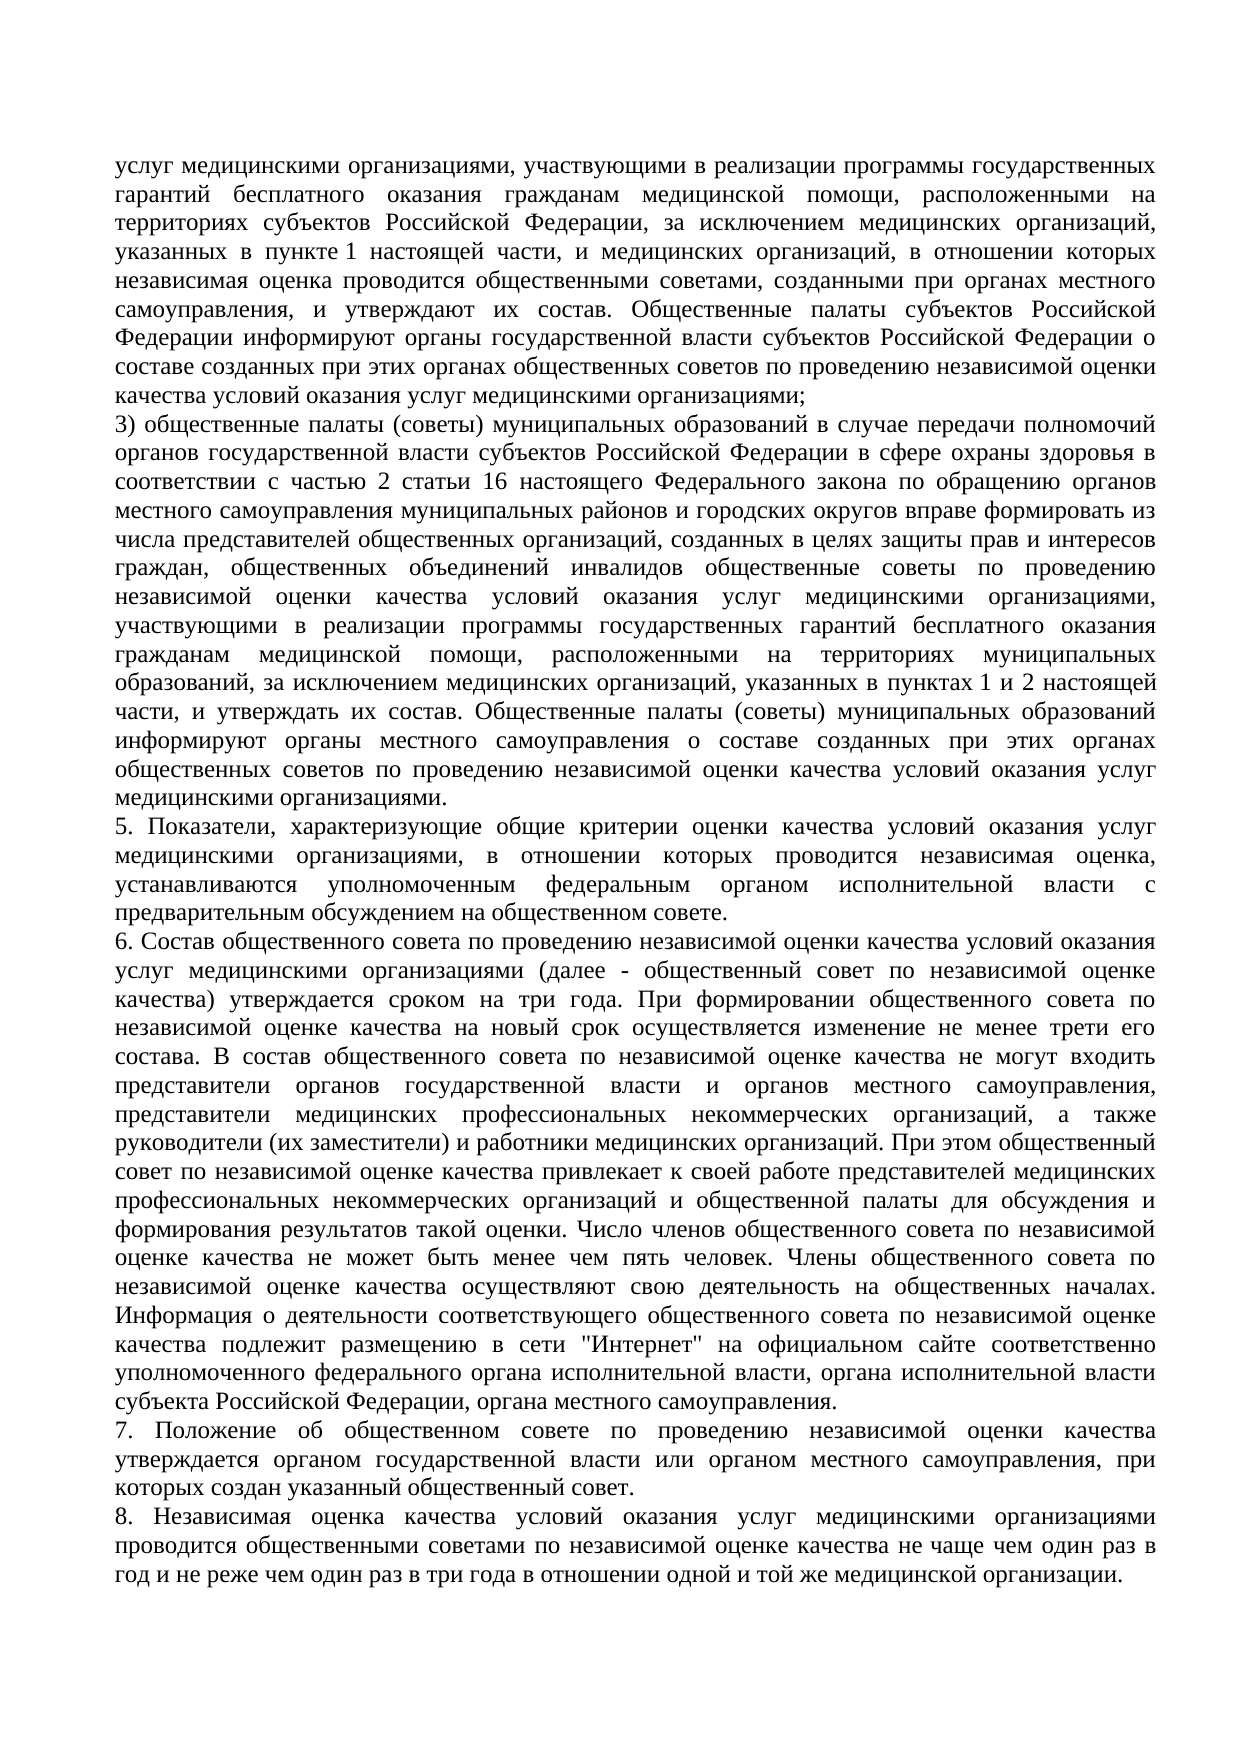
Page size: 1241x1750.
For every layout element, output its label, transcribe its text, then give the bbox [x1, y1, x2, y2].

text 6. Состав общественного совета по проведению независимой оценки качества условий оказания услуг медицинскими организациями (далее - общественный совет по независимой оценке качества) утверждается сроком на три года. При формировании общественного совета по независимой оценке качества на новый срок осуществляется изменение не менее трети его состава. В состав общественного совета по независимой оценке качества не могут входить представители органов государственной власти и органов местного самоуправления, представители медицинских профессиональных некоммерческих организаций, а также руководители (их заместители) и работники медицинских организаций. При этом общественный совет по независимой оценке качества привлекает к своей работе представителей медицинских профессиональных некоммерческих организаций и общественной палаты для обсуждения и формирования результатов такой оценки. Число членов общественного совета по независимой оценке качества не может быть менее чем пять человек. Члены общественного совета по независимой оценке качества осуществляют свою деятельность на общественных началах. Информация о деятельности соответствующего общественного совета по независимой оценке качества подлежит размещению в сети "Интернет" на официальном сайте соответственно уполномоченного федерального органа исполнительной власти, органа исполнительной власти субъекта Российской Федерации, органа местного самоуправления. [114, 926, 1157, 1415]
text 7. Положение об общественном совете по проведению независимой оценки качества утверждается органом государственной власти или органом местного самоуправления, при которых создан указанный общественный совет. [114, 1415, 1157, 1501]
text 3) общественные палаты (советы) муниципальных образований в случае передачи полномочий органов государственной власти субъектов Российской Федерации в сфере охраны здоровья в соответствии с частью 2 статьи 16 настоящего Федерального закона по обращению органов местного самоуправления муниципальных районов и городских округов вправе формировать из числа представителей общественных организаций, созданных в целях защиты прав и интересов граждан, общественных объединений инвалидов общественные советы по проведению независимой оценки качества условий оказания услуг медицинскими организациями, участвующими в реализации программы государственных гарантий бесплатного оказания гражданам медицинской помощи, расположенными на территориях муниципальных образований, за исключением медицинских организаций, указанных в пунктах 1 и 2 настоящей части, и утверждать их состав. Общественные палаты (советы) муниципальных образований информируют органы местного самоуправления о составе созданных при этих органах общественных советов по проведению независимой оценки качества условий оказания услуг медицинскими организациями. [114, 409, 1157, 811]
text 8. Независимая оценка качества условий оказания услуг медицинскими организациями проводится общественными советами по независимой оценке качества не чаще чем один раз в год и не реже чем один раз в три года в отношении одной и той же медицинской организации. [114, 1501, 1157, 1587]
text 5. Показатели, характеризующие общие критерии оценки качества условий оказания услуг медицинскими организациями, в отношении которых проводится независимая оценка, устанавливаются уполномоченным федеральным органом исполнительной власти с предварительным обсуждением на общественном совете. [114, 811, 1157, 926]
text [114, 150, 1157, 409]
